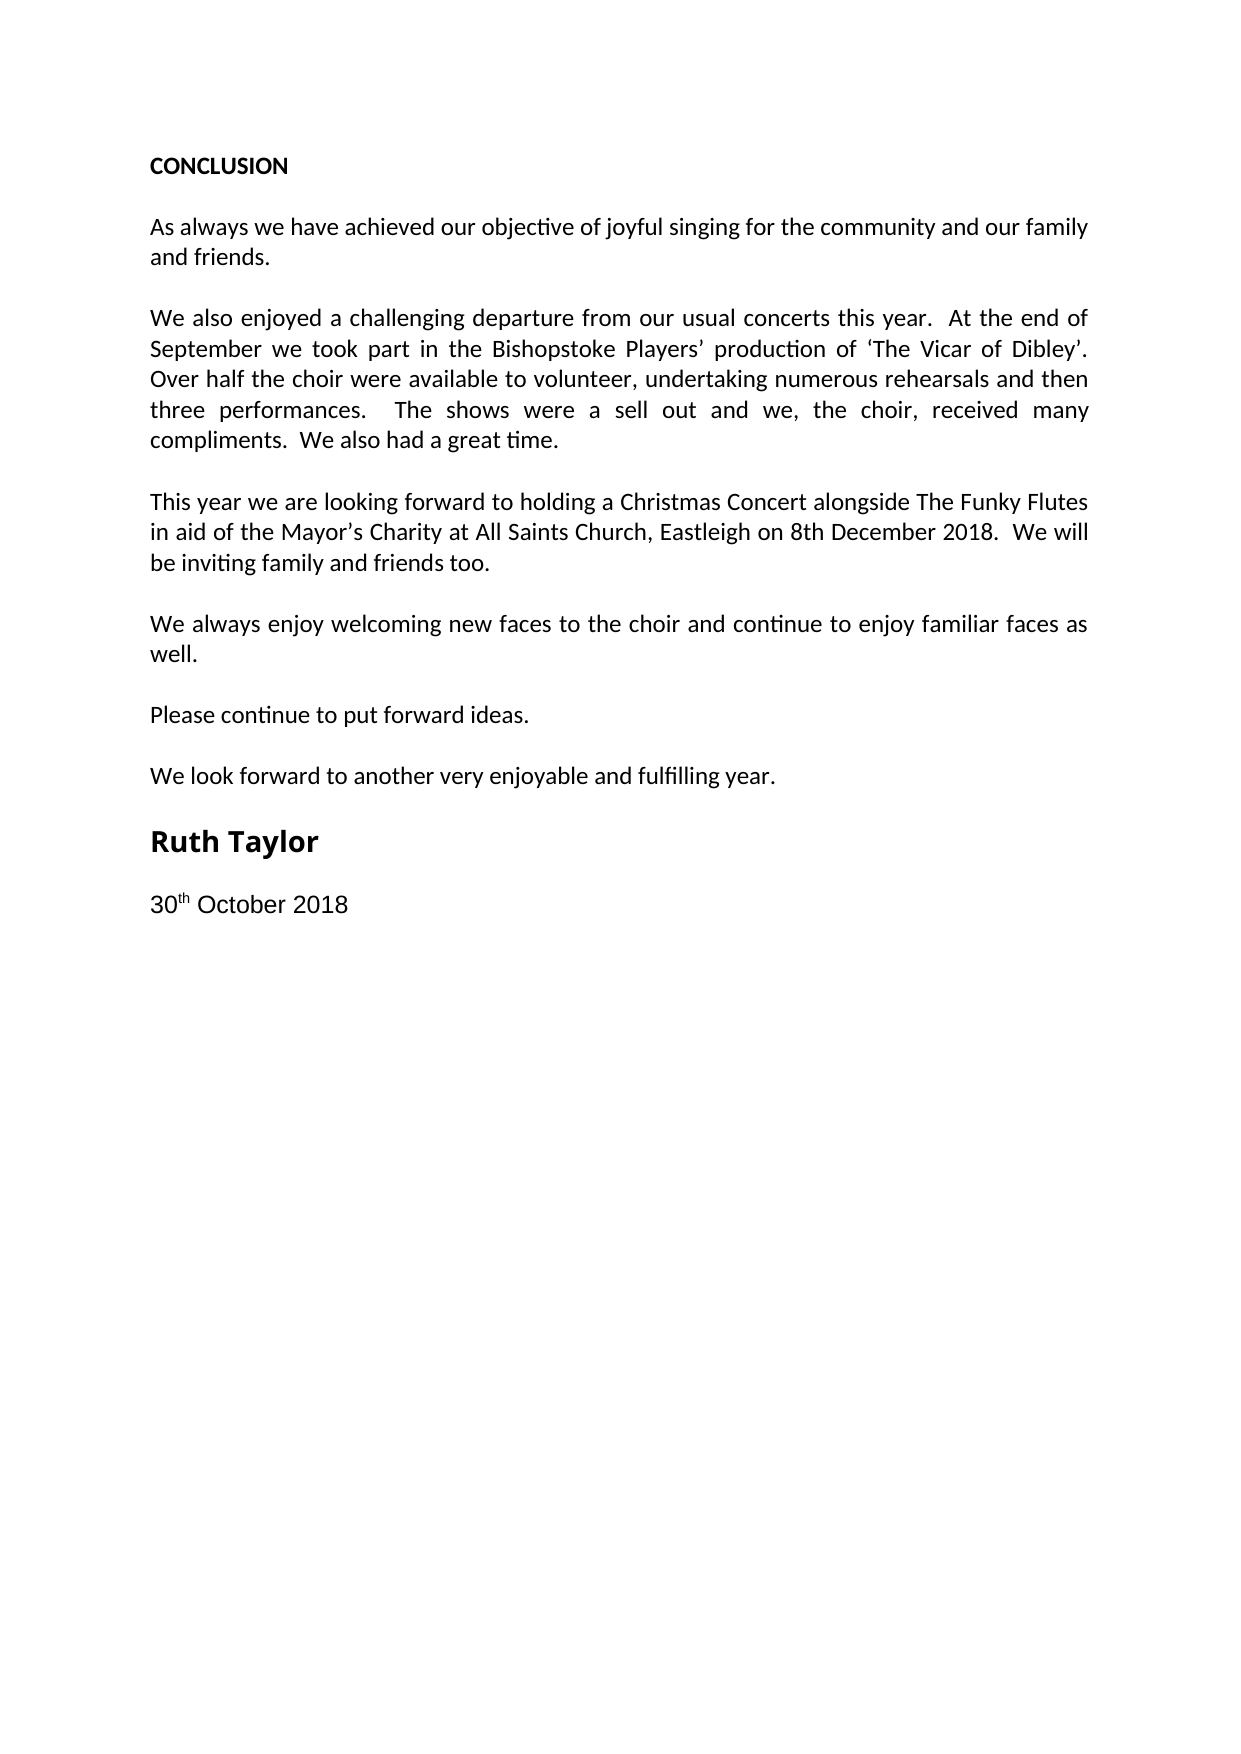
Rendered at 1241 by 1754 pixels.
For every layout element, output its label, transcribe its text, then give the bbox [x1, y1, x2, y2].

text We also enjoyed a challenging departure from our usual concerts this year. At the end of September we took part in the Bishopstoke Players’ production of ‘The Vicar of Dibley’. Over half the choir were available to volunteer, undertaking numerous rehearsals and then three performances. The shows were a sell out and we, the choir, received many compliments. We also had a great time. [150, 303, 1090, 455]
text This year we are looking forward to holding a Christmas Concert alongside The Funky Flutes in aid of the Mayor’s Charity at All Saints Church, Eastleigh on 8th December 2018. We will be inviting family and friends too. [150, 486, 1090, 577]
text Ruth Taylor [150, 821, 1090, 861]
text Please continue to put forward ideas. [150, 699, 1090, 730]
text We look forward to another very enjoyable and fulfilling year. [150, 760, 1090, 791]
text CONCLUSION [150, 150, 1090, 181]
text 30th October 2018 [150, 890, 1090, 919]
text As always we have achieved our objective of joyful singing for the community and our family and friends. [150, 211, 1090, 272]
text We always enjoy welcoming new faces to the choir and continue to enjoy familiar faces as well. [150, 608, 1090, 669]
